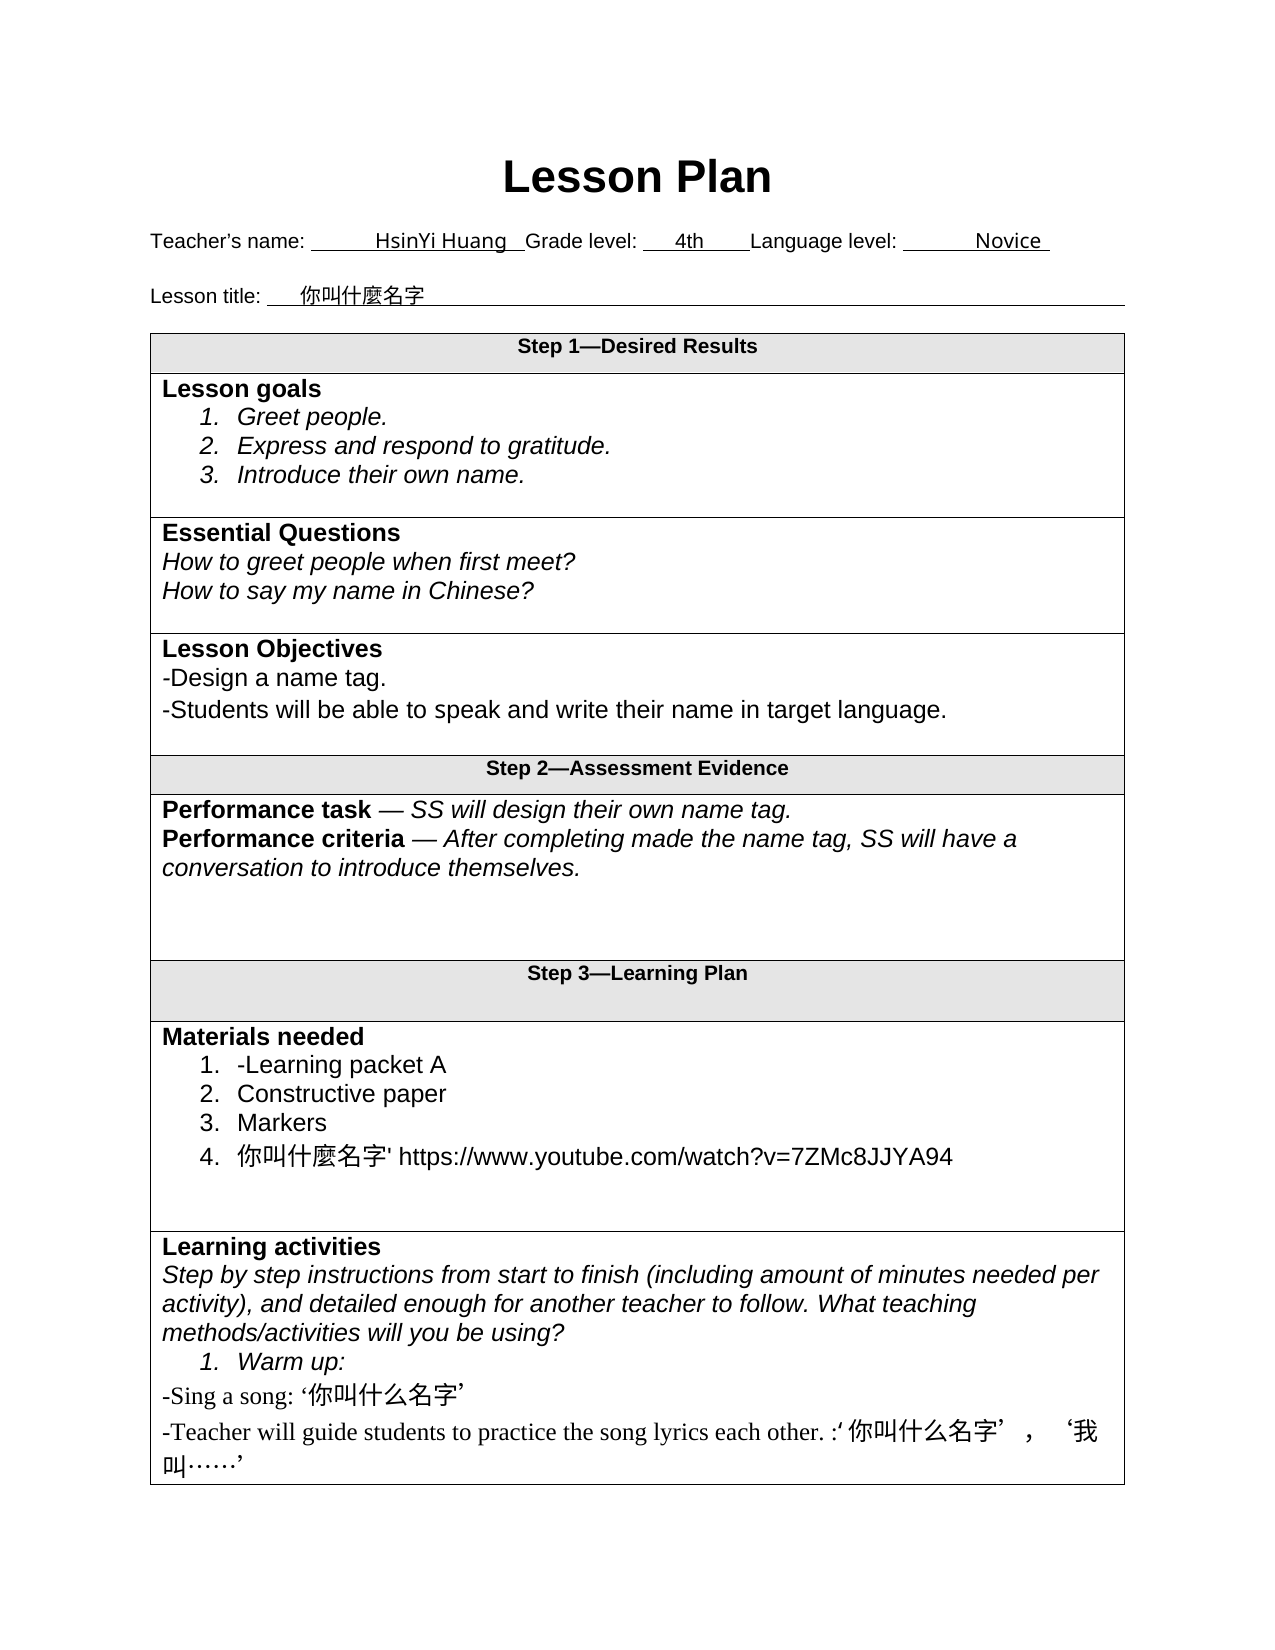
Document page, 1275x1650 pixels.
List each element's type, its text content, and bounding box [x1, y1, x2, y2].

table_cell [151, 1232, 1124, 1484]
table_cell Performance task — SS will design their own name tag. Performance criteria — After completing made the name tag, SS will have a conversation to introduce themselves. [151, 795, 1124, 960]
table_header Step 1—Desired Results [151, 334, 1124, 372]
text Lesson title: 你叫什麼名字 [150, 279, 1125, 309]
text Teacher’s name: HsinYi Huang Grade level: 4th Language level: Novice [150, 227, 1125, 255]
table_cell Materials needed -Learning packet A Constructive paper Markers 你叫什麼名字' https://www.youtube.com/watch?v=7ZMc8JJYA94 [151, 1022, 1124, 1231]
table_cell Step 2—Assessment Evidence [151, 756, 1124, 794]
table_cell Step 3—Learning Plan [151, 961, 1124, 1021]
table_cell Lesson goals Greet people. Express and respond to gratitude. Introduce their own name. [151, 374, 1124, 517]
table_cell Essential Questions How to greet people when first meet? How to say my name in Chinese? [151, 518, 1124, 633]
table_cell Lesson Objectives -Design a name tag. -Students will be able to speak and write their name in target language. [151, 634, 1124, 755]
text Lesson Plan [150, 150, 1125, 203]
